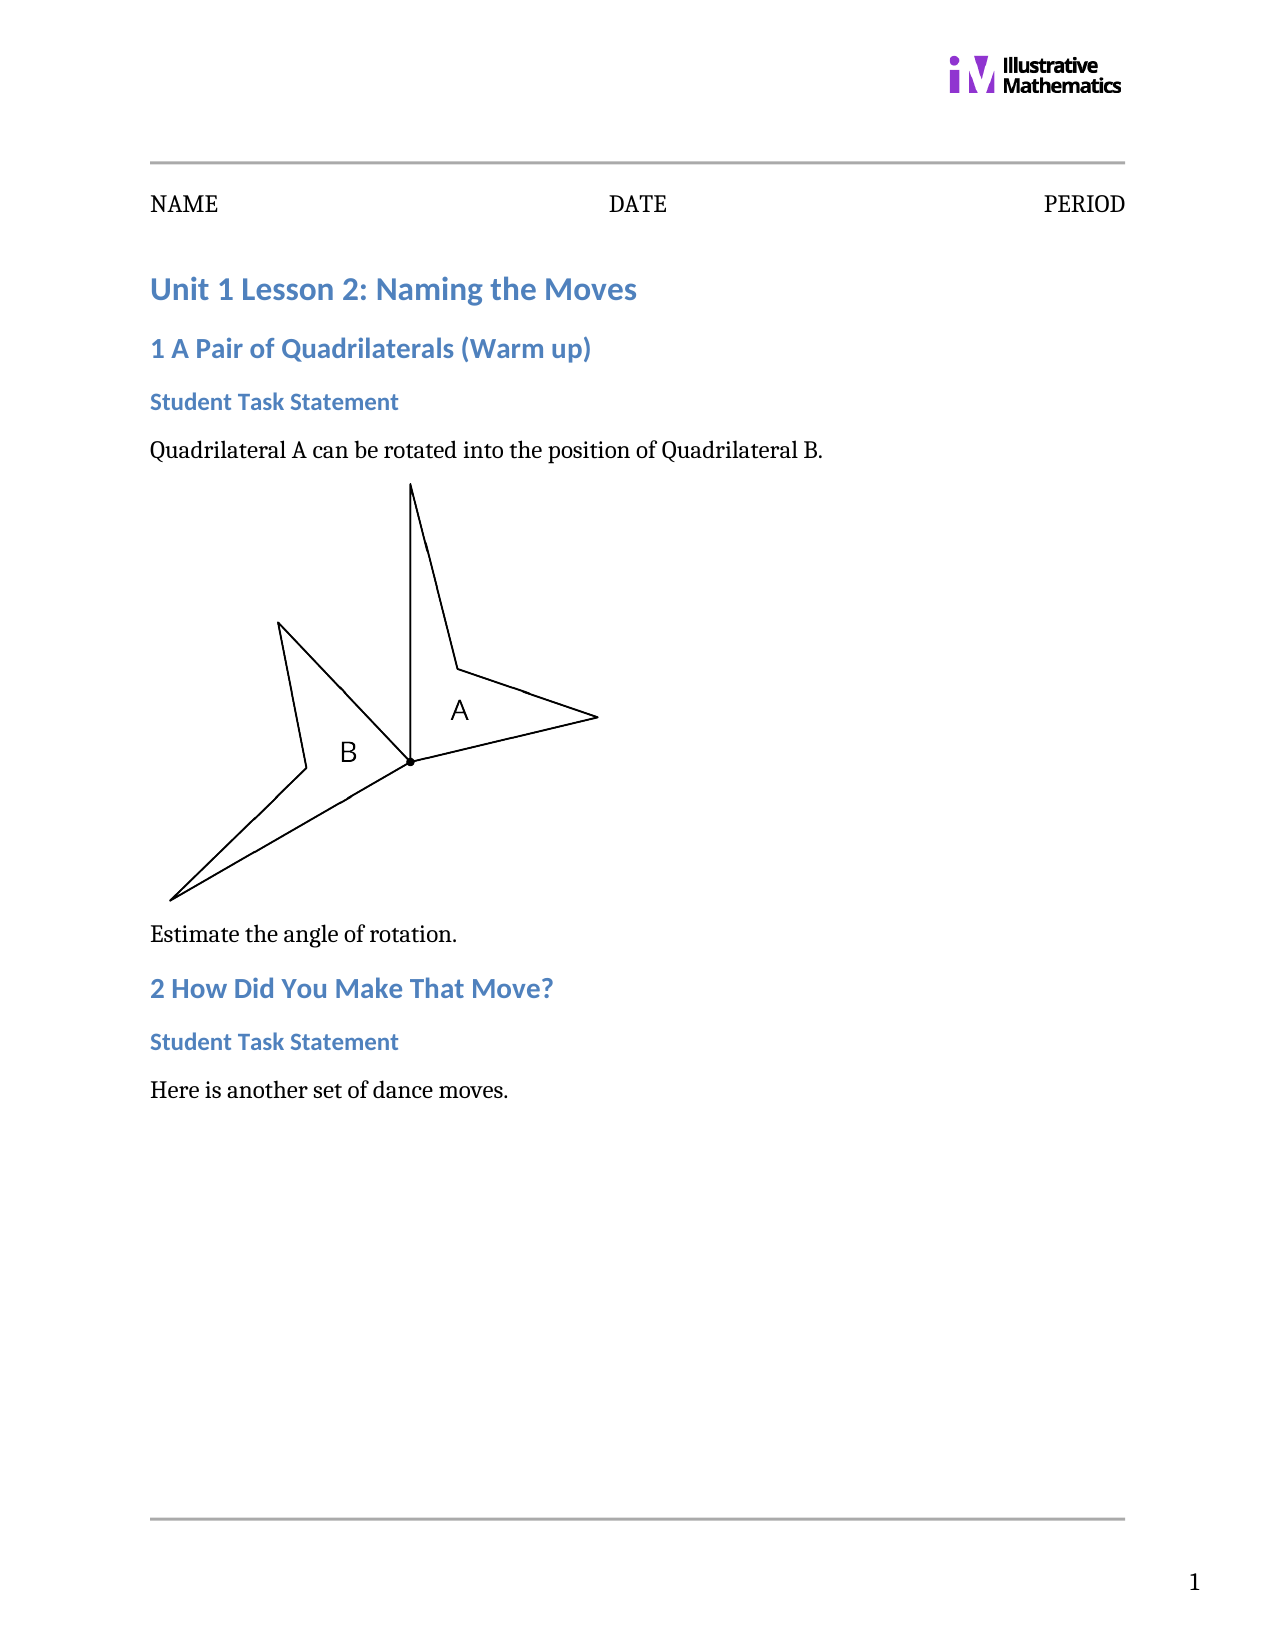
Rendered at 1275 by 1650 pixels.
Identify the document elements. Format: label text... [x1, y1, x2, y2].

picture [168, 483, 599, 902]
text Here is another set of dance moves. [150, 1076, 1125, 1104]
text Estimate the angle of rotation. [150, 920, 1125, 949]
subtitle Student Task Statement [150, 386, 1125, 417]
subtitle Student Task Statement [150, 1026, 1125, 1057]
picture [949, 55, 1121, 93]
subtitle 2 How Did You Make That Move? [150, 970, 1125, 1006]
subtitle 1 A Pair of Quadrilaterals (Warm up) [150, 330, 1125, 366]
text Quadrilateral A can be rotated into the position of Quadrilateral B. [150, 436, 1125, 464]
subtitle Unit 1 Lesson 2: Naming the Moves [150, 268, 1125, 309]
